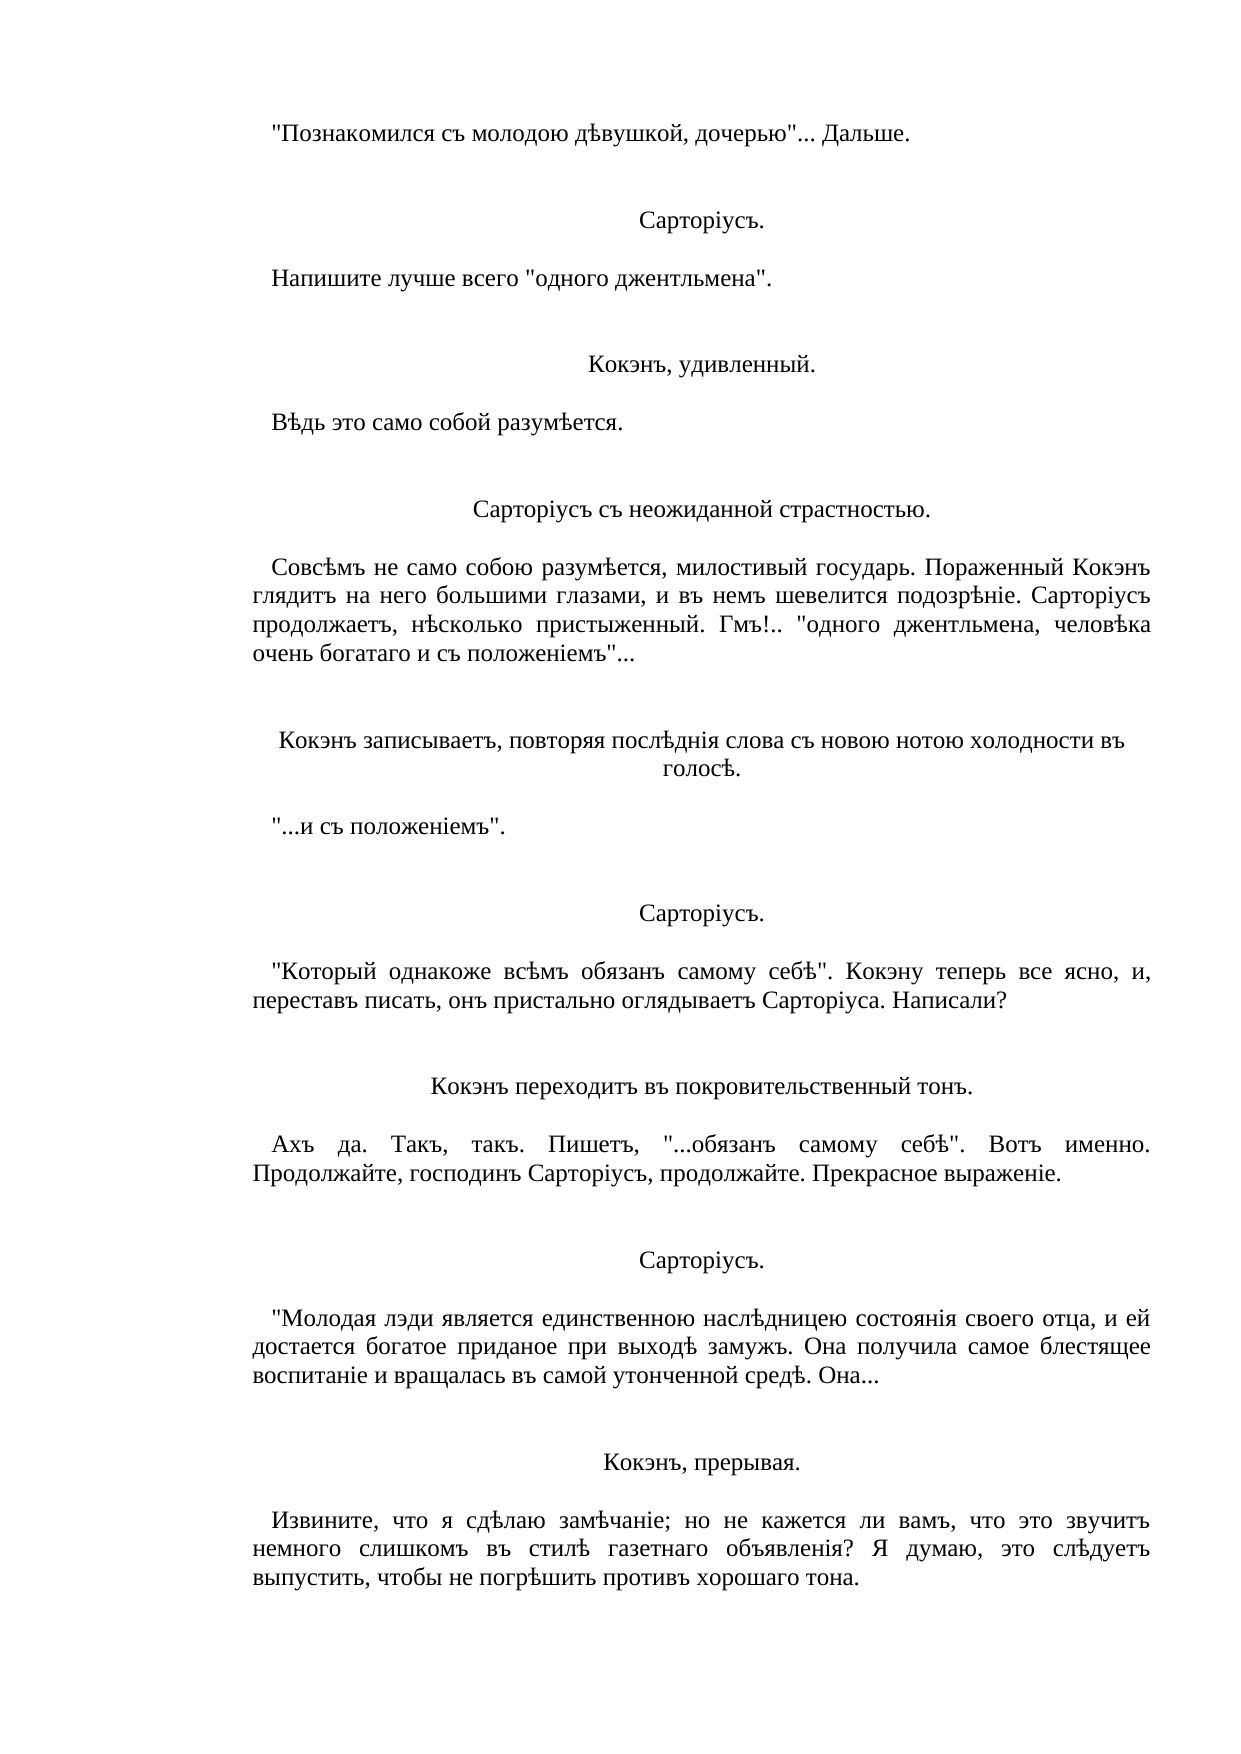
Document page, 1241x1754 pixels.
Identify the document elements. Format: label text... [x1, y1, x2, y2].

text Извините, что я сдѣлаю замѣчаніе; но не кажется ли вамъ, что это звучитъ немного слишкомъ въ стилѣ газетнаго объявленія? Я думаю, это слѣдуетъ выпустить, чтобы не погрѣшить противъ хорошаго тона. [252, 1505, 1152, 1591]
text Кокэнъ переходитъ въ покровительственный тонъ. [252, 1071, 1152, 1100]
text Вѣдь это само собой разумѣется. [252, 407, 1152, 436]
text Ахъ да. Такъ, такъ. Пишетъ, "...обязанъ самому себѣ". Вотъ именно. Продолжайте, господинъ Сарторіусъ, продолжайте. Прекрасное выраженіе. [252, 1129, 1152, 1187]
text "Который однакоже всѣмъ обязанъ самому себѣ". Кокэну теперь все ясно, и, переставъ писать, онъ пристально оглядываетъ Сарторіуса. Написали? [252, 956, 1152, 1013]
text Сарторіусъ. [252, 205, 1152, 233]
text Напишите лучше всего "одного джентльмена". [252, 263, 1152, 291]
text Кокэнъ, удивленный. [252, 349, 1152, 378]
text "Молодая лэди является единственною наслѣдницею состоянія своего отца, и ей достается богатое приданое при выходѣ замужъ. Она получила самое блестящее воспитаніе и вращалась въ самой утонченной средѣ. Она... [252, 1303, 1152, 1389]
text Сарторіусъ съ неожиданной страстностью. [252, 494, 1152, 523]
text Совсѣмъ не само собою разумѣется, милостивый государь. Пораженный Кокэнъ глядитъ на него большими глазами, и въ немъ шевелится подозрѣніе. Сарторіусъ продолжаетъ, нѣсколько пристыженный. Гмъ!.. "одного джентльмена, человѣка очень богатаго и съ положеніемъ"... [252, 552, 1152, 667]
text Сарторіусъ. [252, 898, 1152, 927]
text Сарторіусъ. [252, 1245, 1152, 1273]
text "Познакомился съ молодою дѣвушкой, дочерью"... Дальше. [252, 118, 1152, 147]
text Кокэнъ, прерывая. [252, 1447, 1152, 1476]
text Кокэнъ записываетъ, повторяя послѣднія слова съ новою нотою холодности въ голосѣ. [252, 725, 1152, 782]
text "...и съ положеніемъ". [252, 811, 1152, 840]
